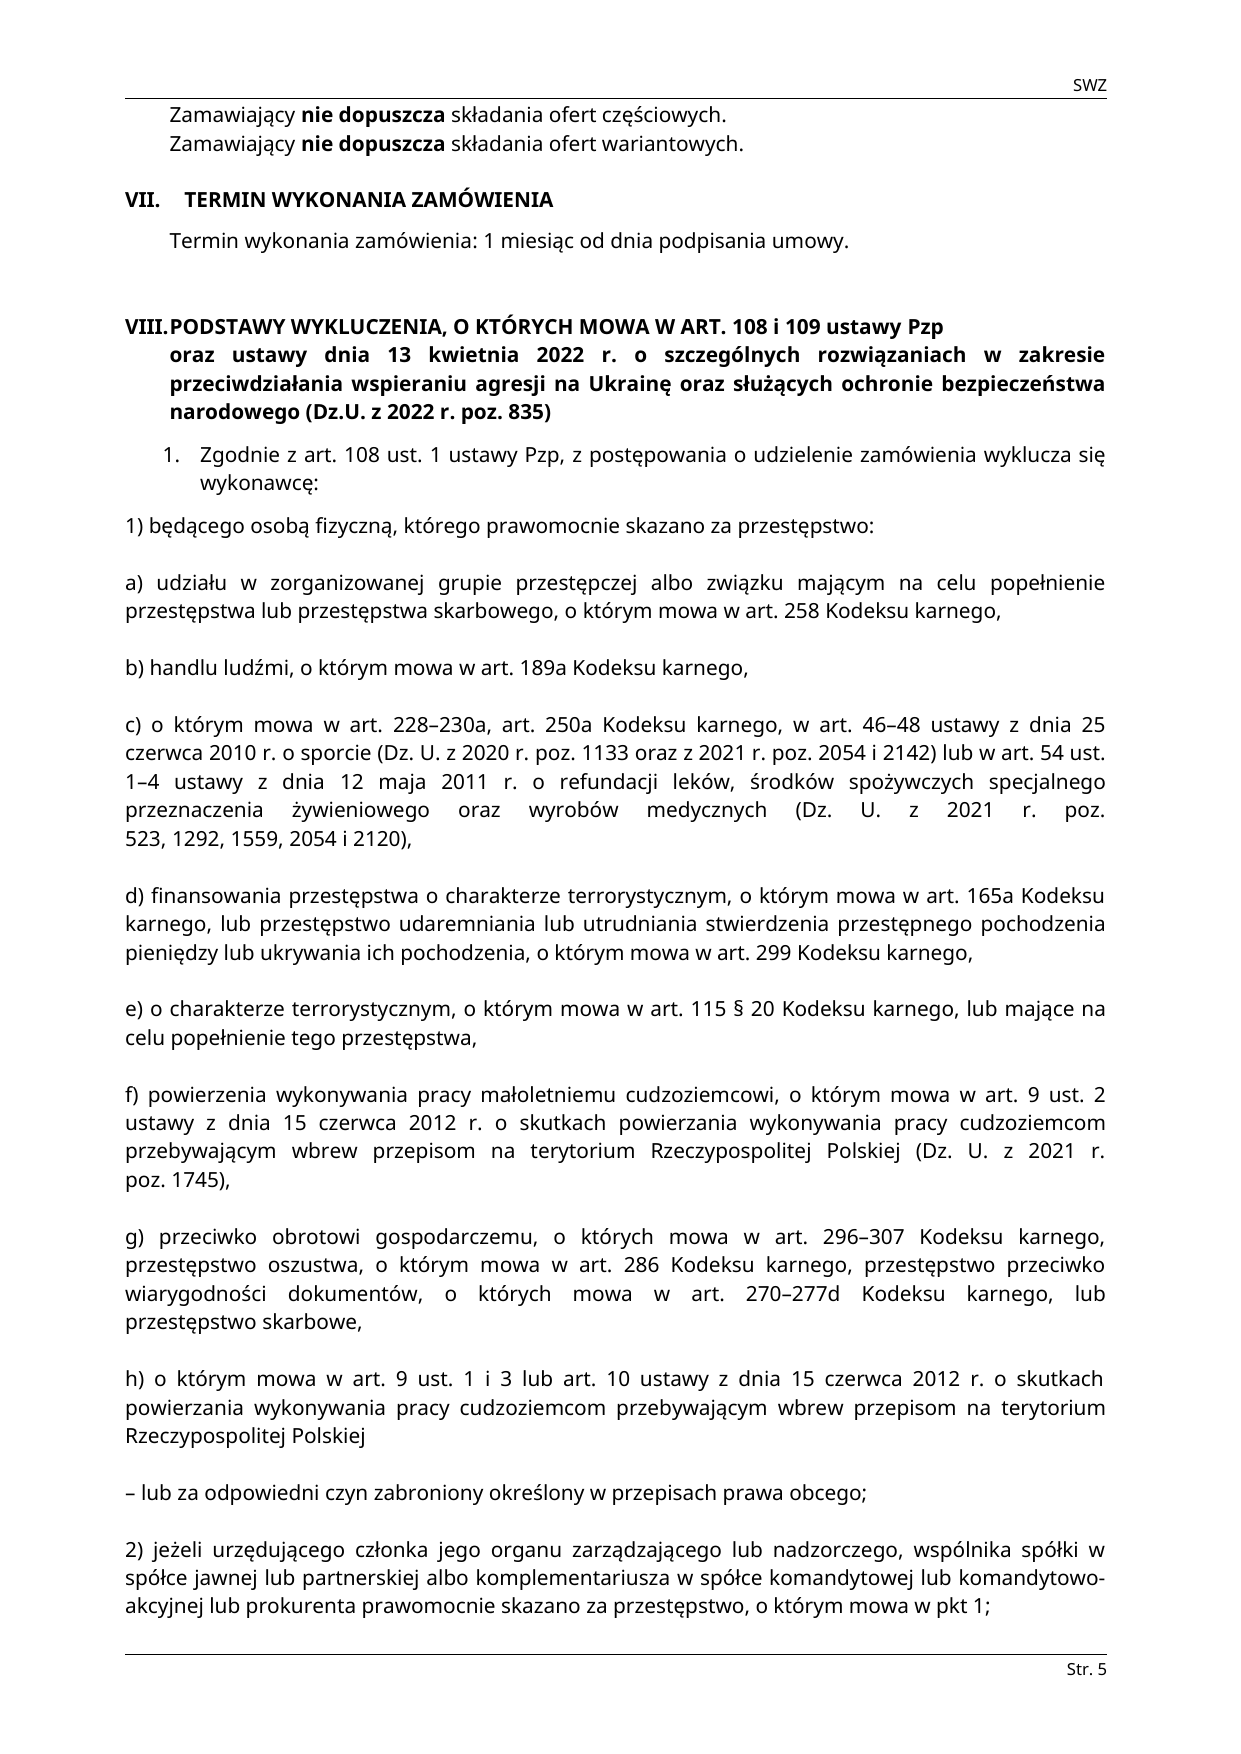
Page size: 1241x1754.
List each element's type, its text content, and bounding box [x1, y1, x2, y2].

text Zamawiający nie dopuszcza składania ofert częściowych. [169, 100, 1100, 129]
text a) udziału w zorganizowanej grupie przestępczej albo związku mającym na celu popełnienie przestępstwa lub przestępstwa skarbowego, o którym mowa w art. 258 Kodeksu karnego, [125, 539, 1107, 625]
text e) o charakterze terrorystycznym, o którym mowa w art. 115 § 20 Kodeksu karnego, lub mające na celu popełnienie tego przestępstwa, [125, 966, 1107, 1051]
text – lub za odpowiedni czyn zabroniony określony w przepisach prawa obcego; [125, 1449, 1107, 1506]
text b) handlu ludźmi, o którym mowa w art. 189a Kodeksu karnego, [125, 625, 1107, 682]
text f) powierzenia wykonywania pracy małoletniemu cudzoziemcowi, o którym mowa w art. 9 ust. 2 ustawy z dnia 15 czerwca 2012 r. o skutkach powierzania wykonywania pracy cudzoziemcom przebywającym wbrew przepisom na terytorium Rzeczypospolitej Polskiej (Dz. U. z 2021 r. poz. 1745), g) przeciwko obrotowi gospodarczemu, o których mowa w art. 296–307 Kodeksu karnego, przestępstwo oszustwa, o którym mowa w art. 286 Kodeksu karnego, przestępstwo przeciwko wiarygodności dokumentów, o których mowa w art. 270–277d Kodeksu karnego, lub przestępstwo skarbowe, [125, 1051, 1107, 1336]
list TERMIN WYKONANIA ZAMÓWIENIA [125, 186, 1107, 214]
text Termin wykonania zamówienia: 1 miesiąc od dnia podpisania umowy. [169, 227, 1107, 255]
text oraz ustawy dnia 13 kwietnia 2022 r. o szczególnych rozwiązaniach w zakresie przeciwdziałania wspieraniu agresji na Ukrainę oraz służących ochronie bezpieczeństwa narodowego (Dz.U. z 2022 r. poz. 835) [169, 341, 1107, 426]
text c) o którym mowa w art. 228–230a, art. 250a Kodeksu karnego, w art. 46–48 ustawy z dnia 25 czerwca 2010 r. o sporcie (Dz. U. z 2020 r. poz. 1133 oraz z 2021 r. poz. 2054 i 2142) lub w art. 54 ust. 1–4 ustawy z dnia 12 maja 2011 r. o refundacji leków, środków spożywczych specjalnego przeznaczenia żywieniowego oraz wyrobów medycznych (Dz. U. z 2021 r. poz. 523, 1292, 1559, 2054 i 2120), d) finansowania przestępstwa o charakterze terrorystycznym, o którym mowa w art. 165a Kodeksu karnego, lub przestępstwo udaremniania lub utrudniania stwierdzenia przestępnego pochodzenia pieniędzy lub ukrywania ich pochodzenia, o którym mowa w art. 299 Kodeksu karnego, [125, 682, 1107, 966]
text 1) będącego osobą fizyczną, którego prawomocnie skazano za przestępstwo: [125, 511, 1107, 539]
text Zamawiający nie dopuszcza składania ofert wariantowych. [169, 129, 1100, 157]
text h) o którym mowa w art. 9 ust. 1 i 3 lub art. 10 ustawy z dnia 15 czerwca 2012 r. o skutkach powierzania wykonywania pracy cudzoziemcom przebywającym wbrew przepisom na terytorium Rzeczypospolitej Polskiej [125, 1336, 1107, 1449]
list Zgodnie z art. 108 ust. 1 ustawy Pzp, z postępowania o udzielenie zamówienia wyklucza się wykonawcę: [162, 440, 1107, 497]
list PODSTAWY WYKLUCZENIA, O KTÓRYCH MOWA W ART. 108 i 109 ustawy Pzp [125, 312, 1107, 340]
text 2) jeżeli urzędującego członka jego organu zarządzającego lub nadzorczego, wspólnika spółki w spółce jawnej lub partnerskiej albo komplementariusza w spółce komandytowej lub komandytowo-akcyjnej lub prokurenta prawomocnie skazano za przestępstwo, o którym mowa w pkt 1; [125, 1506, 1107, 1620]
